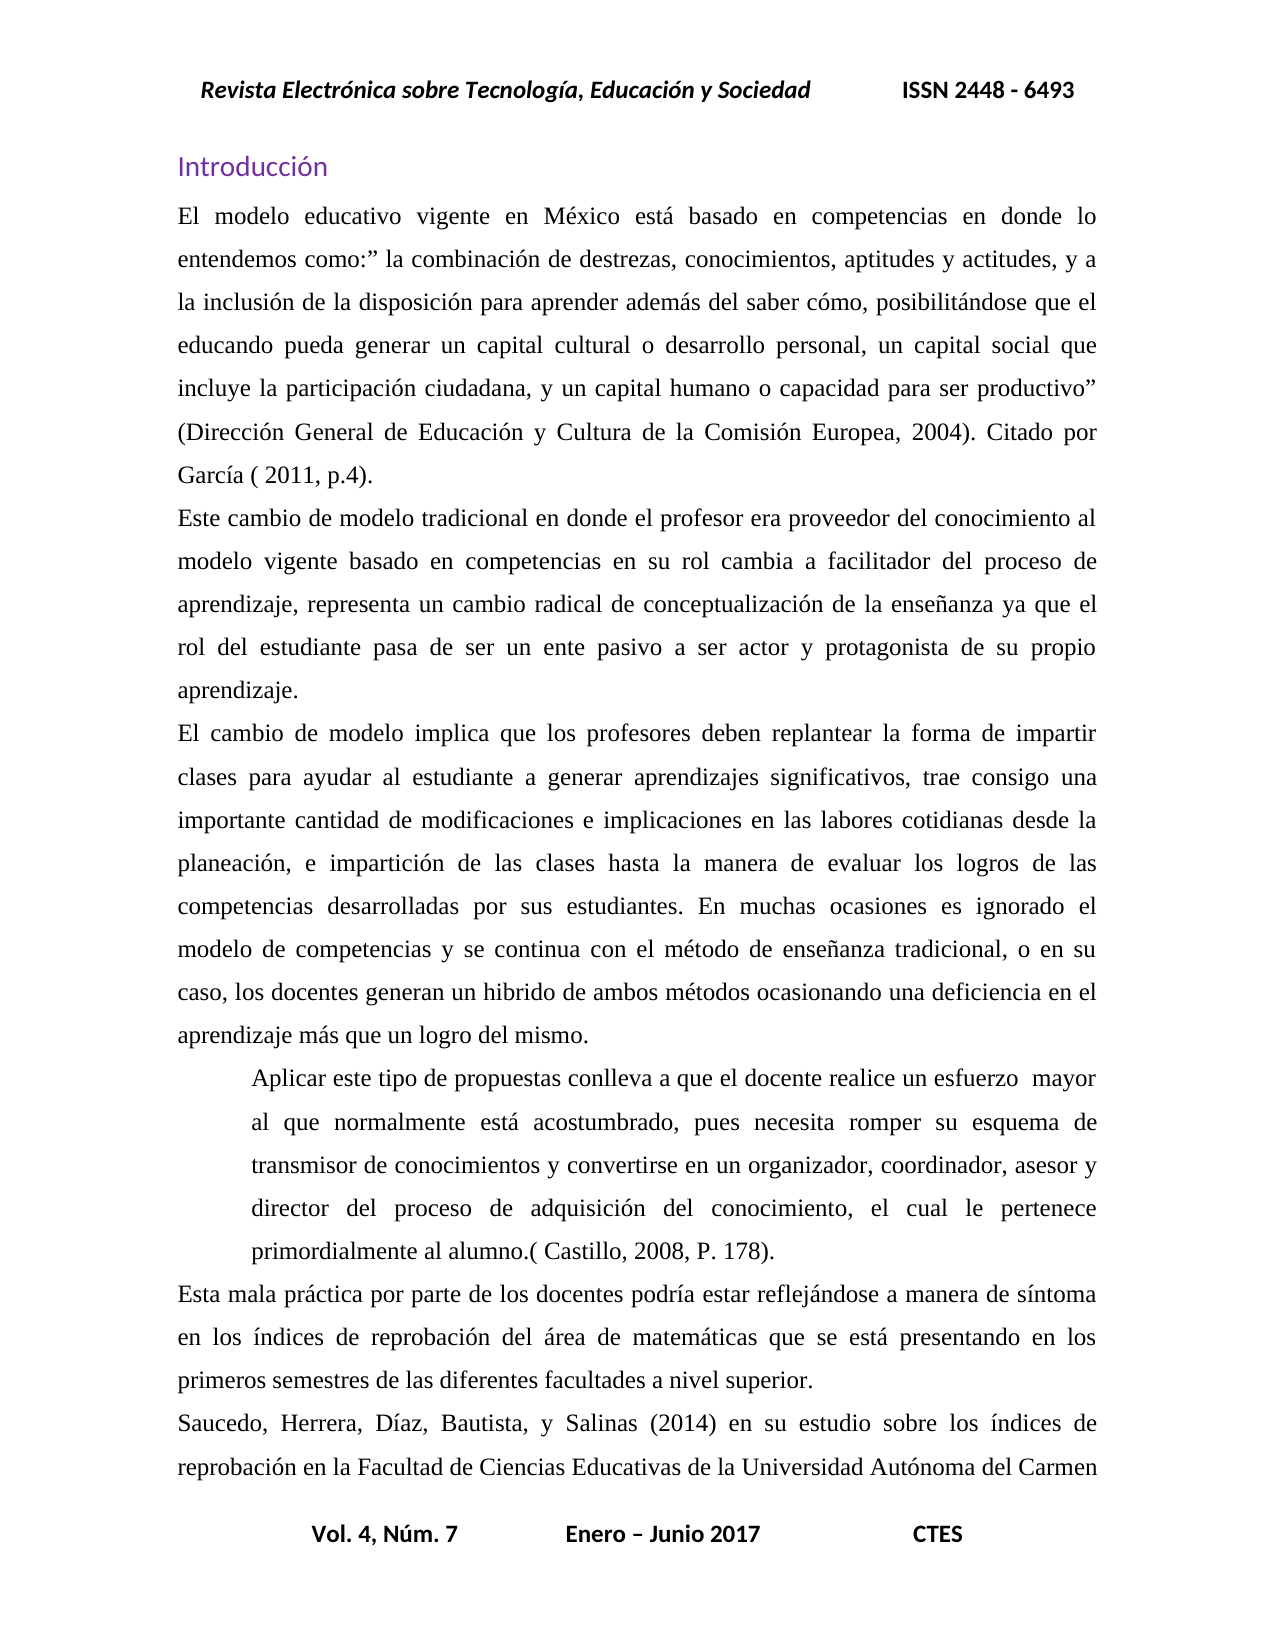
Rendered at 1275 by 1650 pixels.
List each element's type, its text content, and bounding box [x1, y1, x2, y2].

text El cambio de modelo implica que los profesores deben replantear la forma de impartir clases para ayudar al estudiante a generar aprendizajes significativos, trae consigo una importante cantidad de modificaciones e implicaciones en las labores cotidianas desde la planeación, e impartición de las clases hasta la manera de evaluar los logros de las competencias desarrolladas por sus estudiantes. En muchas ocasiones es ignorado el modelo de competencias y se continua con el método de enseñanza tradicional, o en su caso, los docentes generan un hibrido de ambos métodos ocasionando una deficiencia en el aprendizaje más que un logro del mismo. [177, 718, 1098, 1049]
text El modelo educativo vigente en México está basado en competencias en donde lo entendemos como:” la combinación de destrezas, conocimientos, aptitudes y actitudes, y a la inclusión de la disposición para aprender además del saber cómo, posibilitándose que el educando pueda generar un capital cultural o desarrollo personal, un capital social que incluye la participación ciudadana, y un capital humano o capacidad para ser productivo” (Dirección General de Educación y Cultura de la Comisión Europea, 2004). Citado por García ( 2011, p.4). [177, 201, 1098, 488]
text Esta mala práctica por parte de los docentes podría estar reflejándose a manera de síntoma en los índices de reprobación del área de matemáticas que se está presentando en los primeros semestres de las diferentes facultades a nivel superior. [177, 1279, 1098, 1394]
text Introducción [177, 148, 1098, 183]
text Este cambio de modelo tradicional en donde el profesor era proveedor del conocimiento al modelo vigente basado en competencias en su rol cambia a facilitador del proceso de aprendizaje, representa un cambio radical de conceptualización de la enseñanza ya que el rol del estudiante pasa de ser un ente pasivo a ser actor y protagonista de su propio aprendizaje. [177, 503, 1098, 704]
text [177, 1408, 1098, 1480]
text Aplicar este tipo de propuestas conlleva a que el docente realice un esfuerzo mayor al que normalmente está acostumbrado, pues necesita romper su esquema de transmisor de conocimientos y convertirse en un organizador, coordinador, asesor y director del proceso de adquisición del conocimiento, el cual le pertenece primordialmente al alumno.( Castillo, 2008, P. 178). [251, 1063, 1098, 1265]
